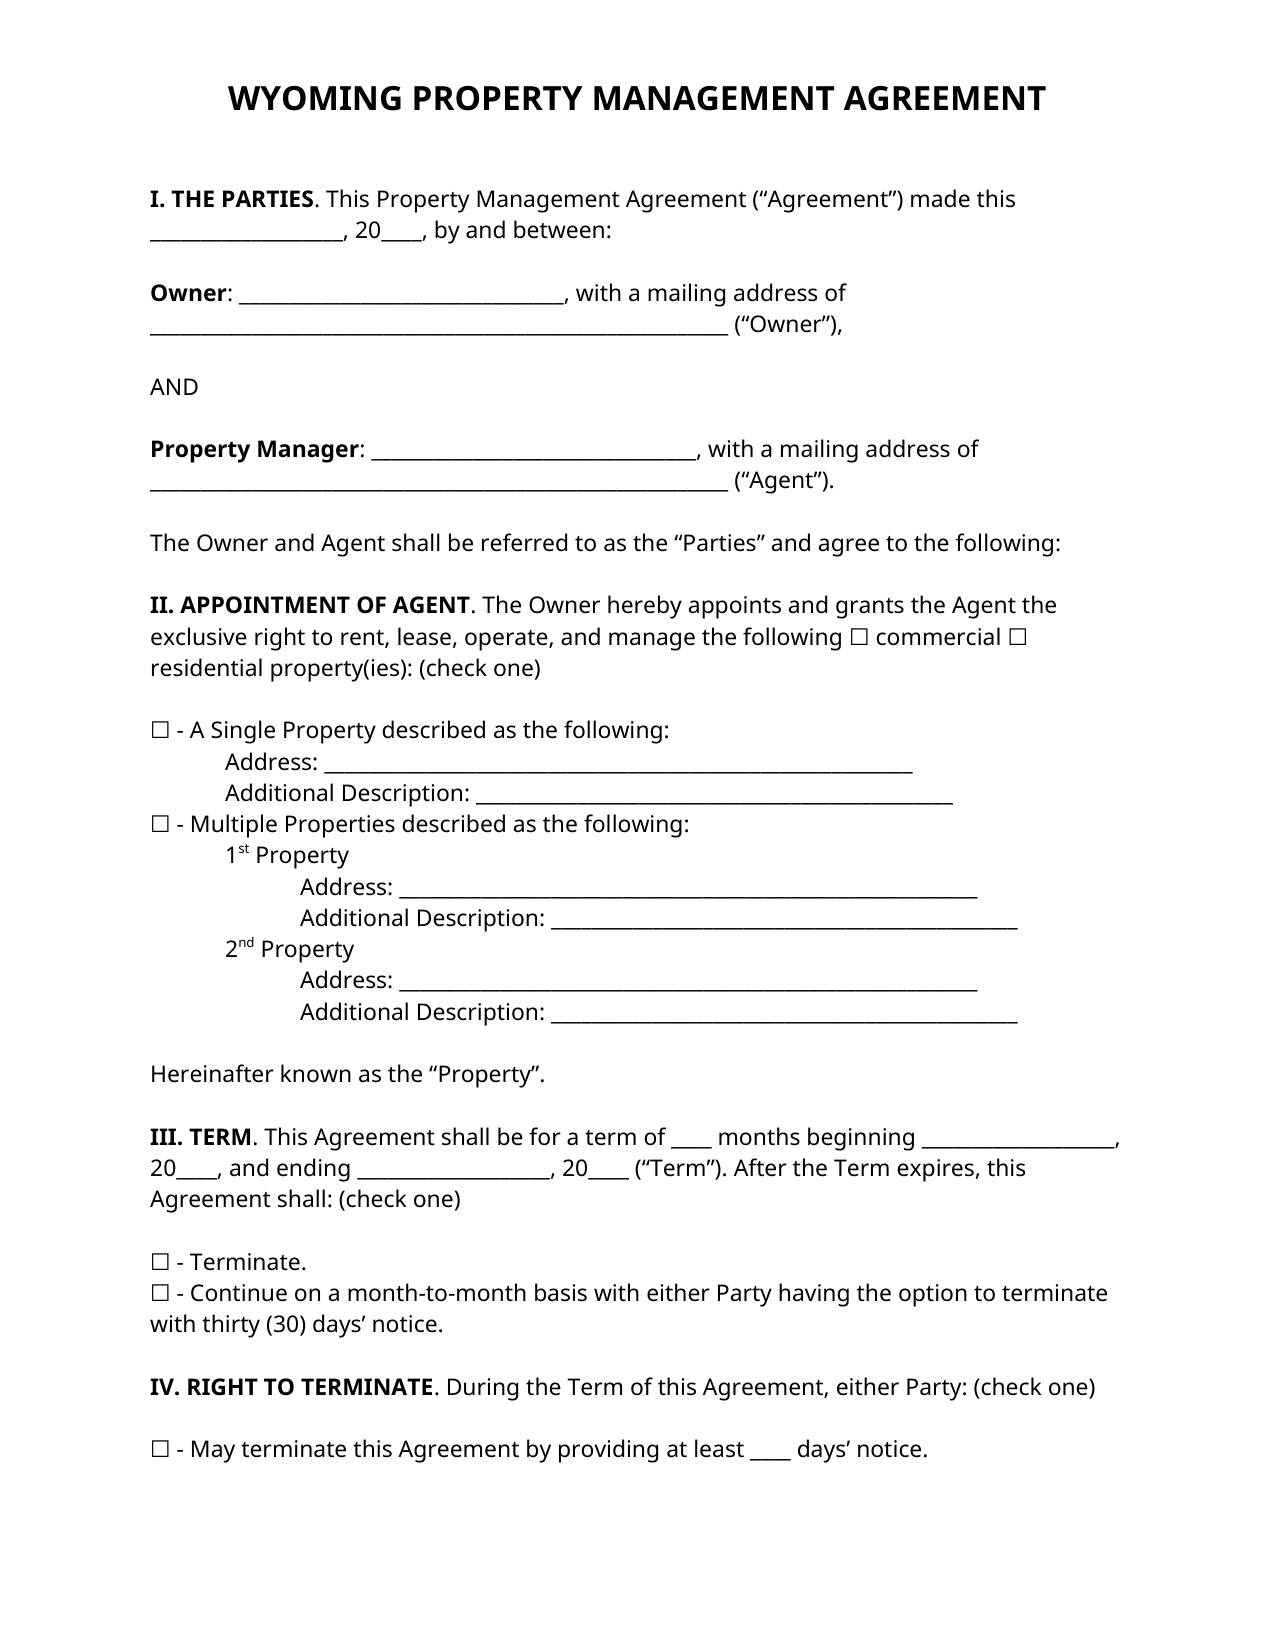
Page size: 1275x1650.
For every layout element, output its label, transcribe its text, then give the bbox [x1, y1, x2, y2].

text Additional Description: _______________________________________________ [225, 777, 1125, 808]
text ☐ - Continue on a month-to-month basis with either Party having the option to terminate with thirty (30) days’ notice. [150, 1277, 1125, 1339]
text WYOMING PROPERTY MANAGEMENT AGREEMENT [150, 75, 1125, 120]
text II. APPOINTMENT OF AGENT. The Owner hereby appoints and grants the Agent the exclusive right to rent, lease, operate, and manage the following ☐ commercial ☐ residential property(ies): (check one) [150, 589, 1125, 683]
text Address: _________________________________________________________ [300, 964, 1125, 995]
list ☐ - May terminate this Agreement by providing at least ____ days’ notice. [150, 1433, 1125, 1464]
text AND [150, 370, 1125, 402]
text 2nd Property [225, 933, 1125, 964]
text ☐ - Terminate. [150, 1245, 1125, 1277]
text ☐ - Multiple Properties described as the following: [150, 808, 1125, 839]
text ☐ - A Single Property described as the following: [150, 714, 1125, 745]
text IV. RIGHT TO TERMINATE. During the Term of this Agreement, either Party: (check one) [150, 1370, 1125, 1402]
text III. TERM. This Agreement shall be for a term of ____ months beginning ___________________, 20____, and ending ___________________, 20____ (“Term”). After the Term expires, this Agreement shall: (check one) [150, 1120, 1125, 1214]
text Property Manager: ________________________________, with a mailing address of _________________________________________________________ (“Agent”). [150, 433, 1125, 495]
text Hereinafter known as the “Property”. [150, 1058, 1125, 1089]
text Address: _________________________________________________________ [300, 870, 1125, 902]
text I. THE PARTIES. This Property Management Agreement (“Agreement”) made this ___________________, 20____, by and between: [150, 183, 1125, 245]
text Address: __________________________________________________________ [225, 745, 1125, 777]
text The Owner and Agent shall be referred to as the “Parties” and agree to the following: [150, 527, 1125, 558]
text Additional Description: ______________________________________________ [300, 995, 1125, 1027]
text Additional Description: ______________________________________________ [300, 902, 1125, 933]
text 1st Property [225, 839, 1125, 870]
text Owner: ________________________________, with a mailing address of _________________________________________________________ (“Owner”), [150, 277, 1125, 339]
